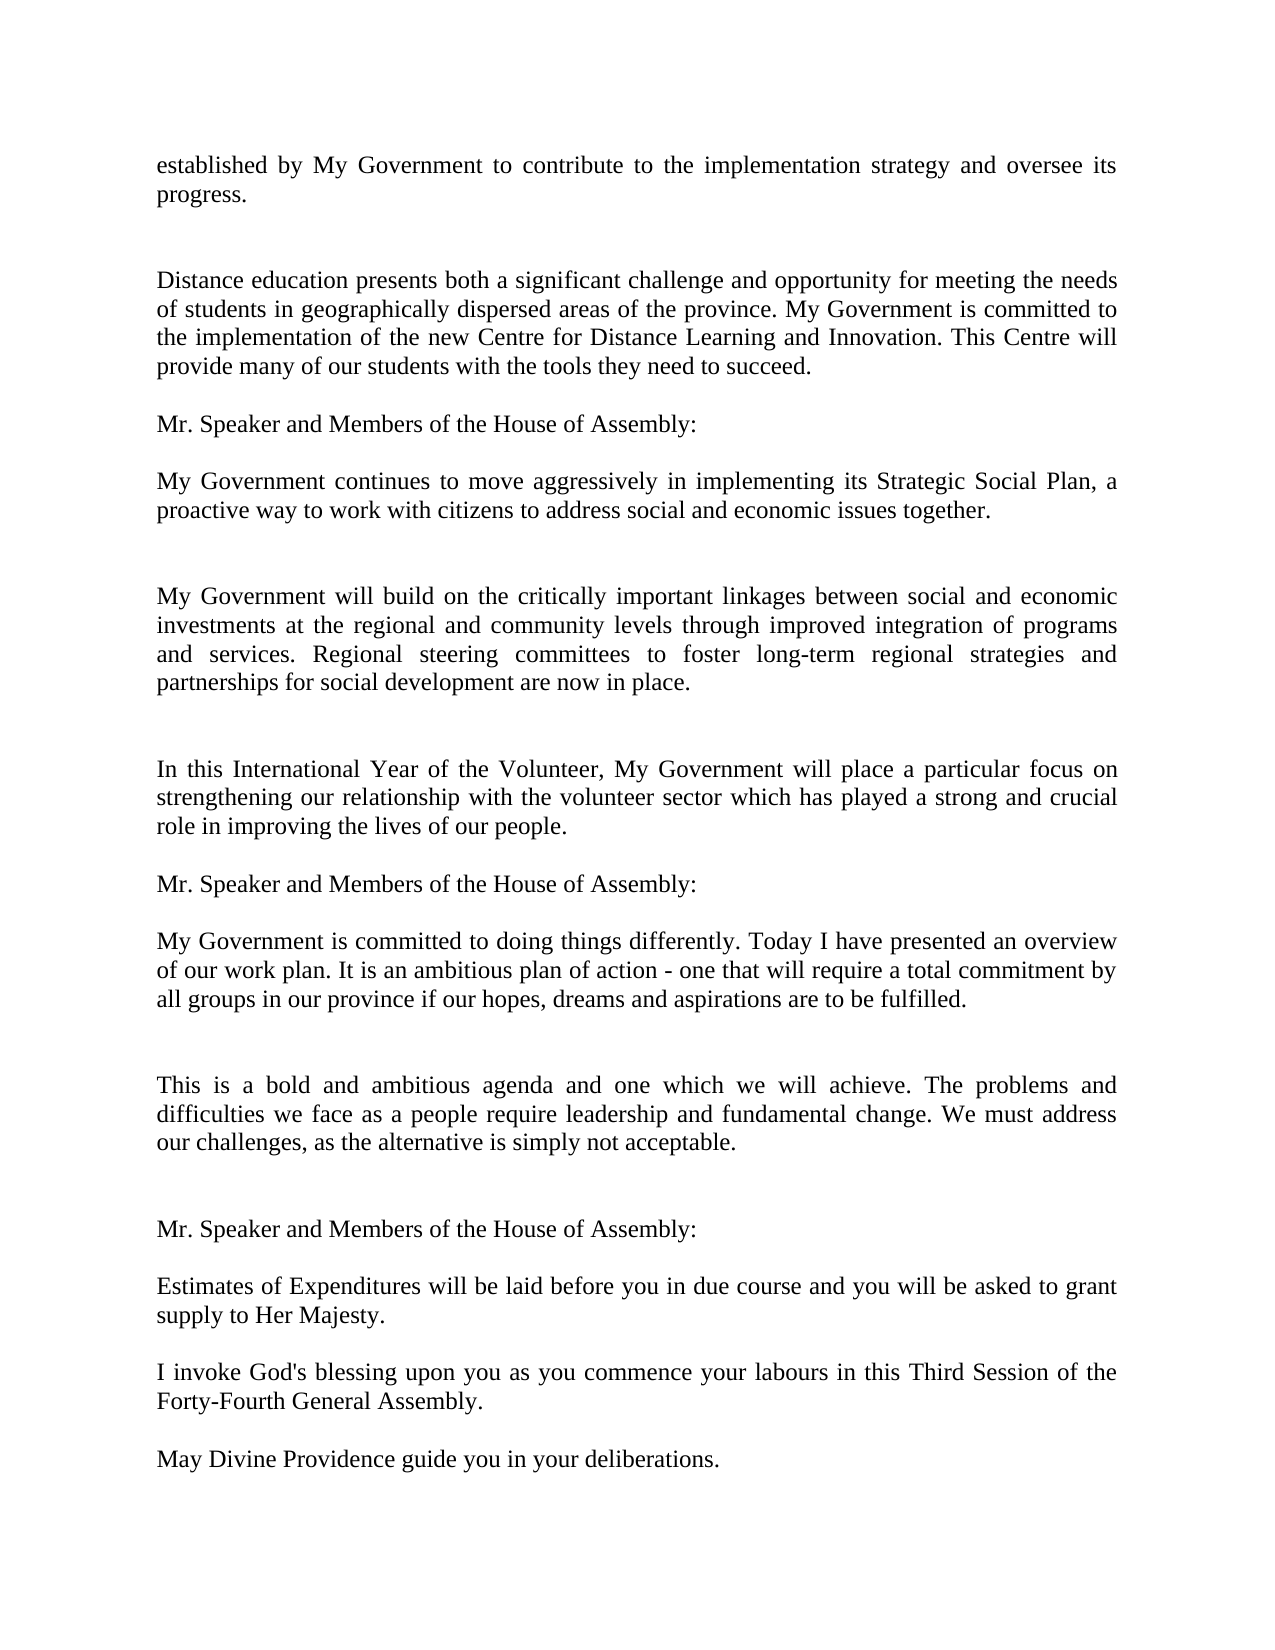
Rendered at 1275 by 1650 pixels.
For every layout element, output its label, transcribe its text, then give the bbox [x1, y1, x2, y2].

text Estimates of Expenditures will be laid before you in due course and you will be asked to grant supply to Her Majesty. [156, 1271, 1118, 1329]
text I invoke God's blessing upon you as you commence your labours in this Third Session of the Forty-Fourth General Assembly. [156, 1357, 1118, 1415]
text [156, 150, 1118, 207]
text Mr. Speaker and Members of the House of Assembly: [156, 409, 1118, 437]
text My Government is committed to doing things differently. Today I have presented an overview of our work plan. It is an ambitious plan of action - one that will require a total commitment by all groups in our province if our hopes, dreams and aspirations are to be fulfilled. [156, 926, 1118, 1012]
text May Divine Providence guide you in your deliberations. [156, 1444, 1118, 1472]
text Mr. Speaker and Members of the House of Assembly: [156, 869, 1118, 897]
text Mr. Speaker and Members of the House of Assembly: [156, 1214, 1118, 1242]
text My Government will build on the critically important linkages between social and economic investments at the regional and community levels through improved integration of programs and services. Regional steering committees to foster long-term regional strategies and partnerships for social development are now in place. [156, 581, 1118, 696]
text Distance education presents both a significant challenge and opportunity for meeting the needs of students in geographically dispersed areas of the province. My Government is committed to the implementation of the new Centre for Distance Learning and Innovation. This Centre will provide many of our students with the tools they need to succeed. [156, 265, 1118, 380]
text My Government continues to move aggressively in implementing its Strategic Social Plan, a proactive way to work with citizens to address social and economic issues together. [156, 466, 1118, 524]
text In this International Year of the Volunteer, My Government will place a particular focus on strengthening our relationship with the volunteer sector which has played a strong and crucial role in improving the lives of our people. [156, 754, 1118, 840]
text This is a bold and ambitious agenda and one which we will achieve. The problems and difficulties we face as a people require leadership and fundamental change. We must address our challenges, as the alternative is simply not acceptable. [156, 1070, 1118, 1156]
